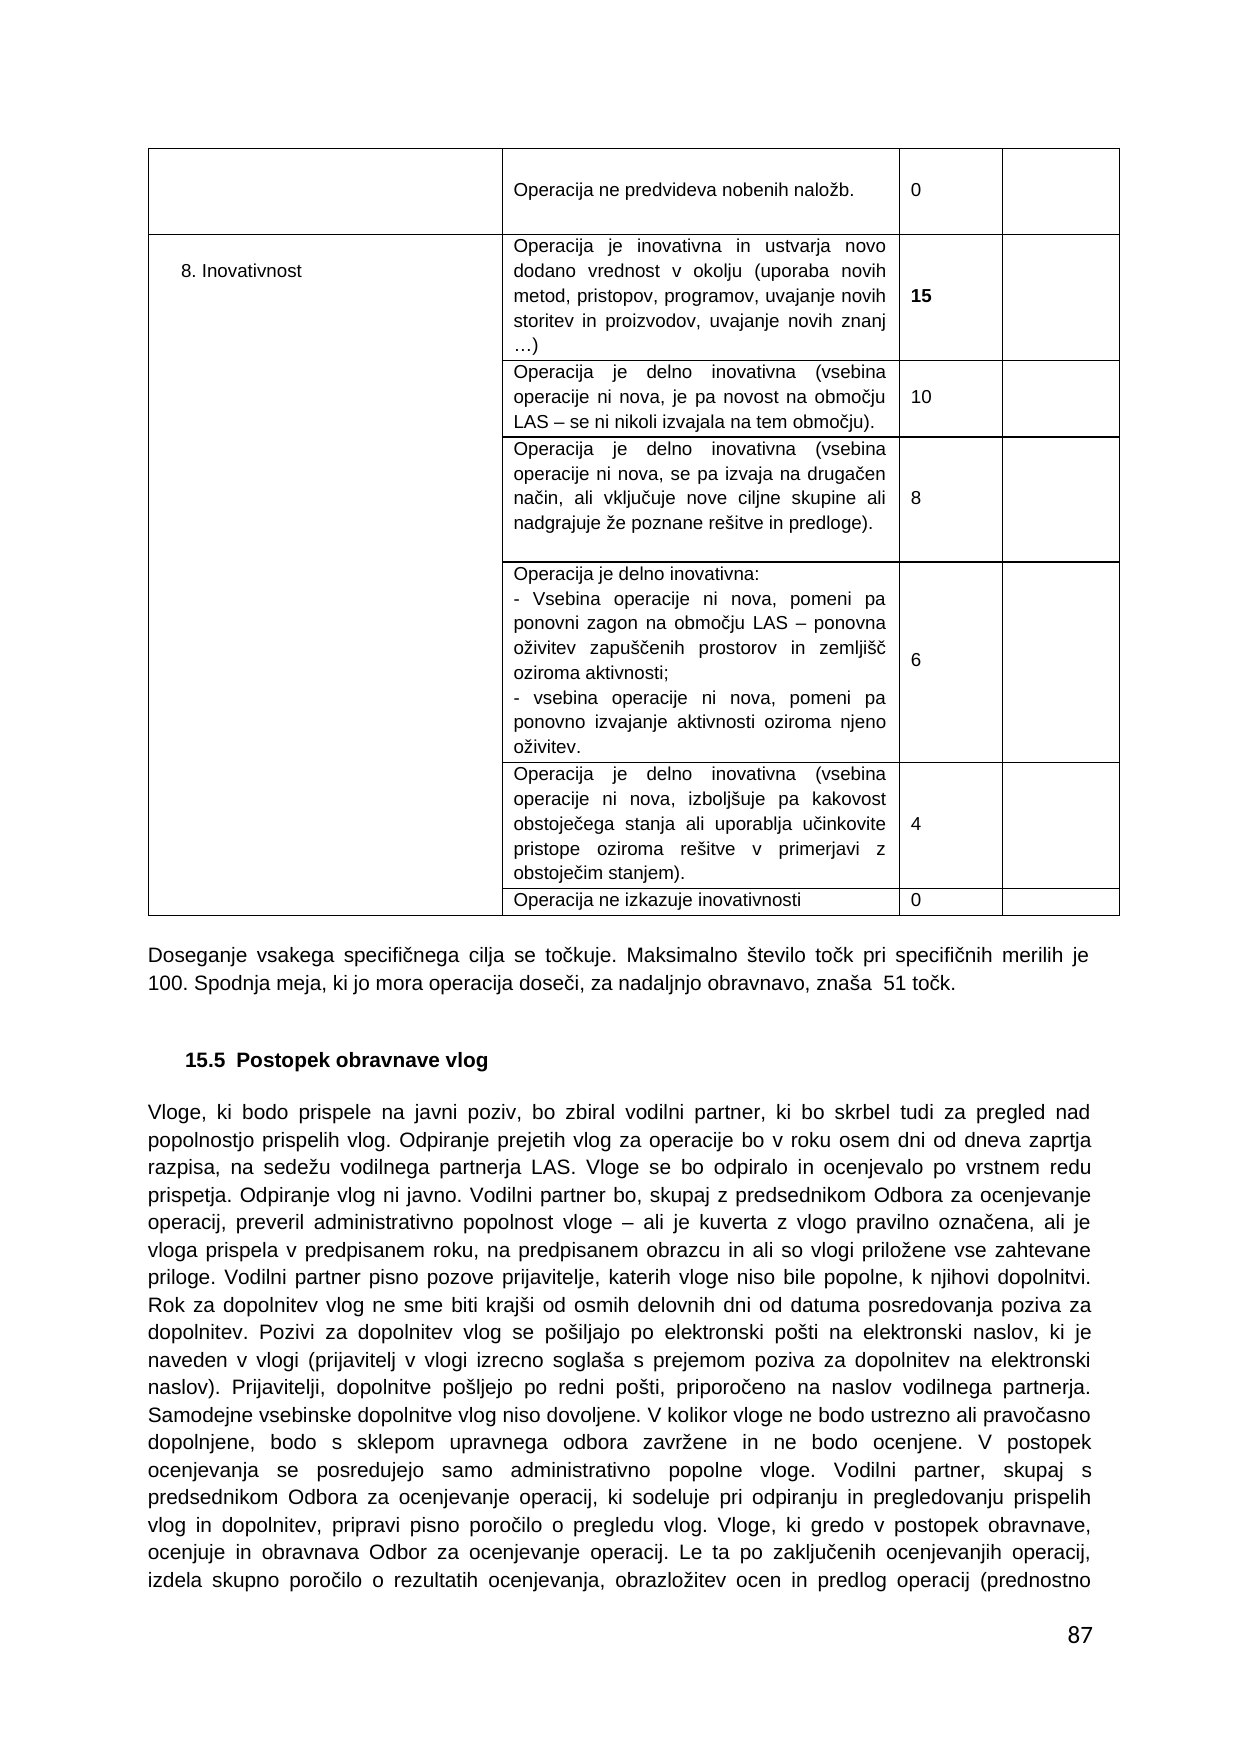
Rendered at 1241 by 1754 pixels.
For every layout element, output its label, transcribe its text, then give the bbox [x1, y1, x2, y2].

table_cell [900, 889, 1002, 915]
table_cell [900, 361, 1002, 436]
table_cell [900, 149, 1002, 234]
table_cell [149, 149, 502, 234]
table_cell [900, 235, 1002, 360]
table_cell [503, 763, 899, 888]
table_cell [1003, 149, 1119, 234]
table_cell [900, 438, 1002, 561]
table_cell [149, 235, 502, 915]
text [148, 1100, 1093, 1592]
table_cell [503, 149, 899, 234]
text Doseganje vsakega specifičnega cilja se točkuje. Maksimalno število točk pri specifičnih merilih je 100. Spodnja meja, ki jo mora operacija doseči, za nadaljnjo obravnavo, znaša 51 točk. [148, 943, 1091, 995]
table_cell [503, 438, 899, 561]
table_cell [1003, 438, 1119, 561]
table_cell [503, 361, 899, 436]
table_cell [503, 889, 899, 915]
list Postopek obravnave vlog [185, 1048, 1093, 1072]
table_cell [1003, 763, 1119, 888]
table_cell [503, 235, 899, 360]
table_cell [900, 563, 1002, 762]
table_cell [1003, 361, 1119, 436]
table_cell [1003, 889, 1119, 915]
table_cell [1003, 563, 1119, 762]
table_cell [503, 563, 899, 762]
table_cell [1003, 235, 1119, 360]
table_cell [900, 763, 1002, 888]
